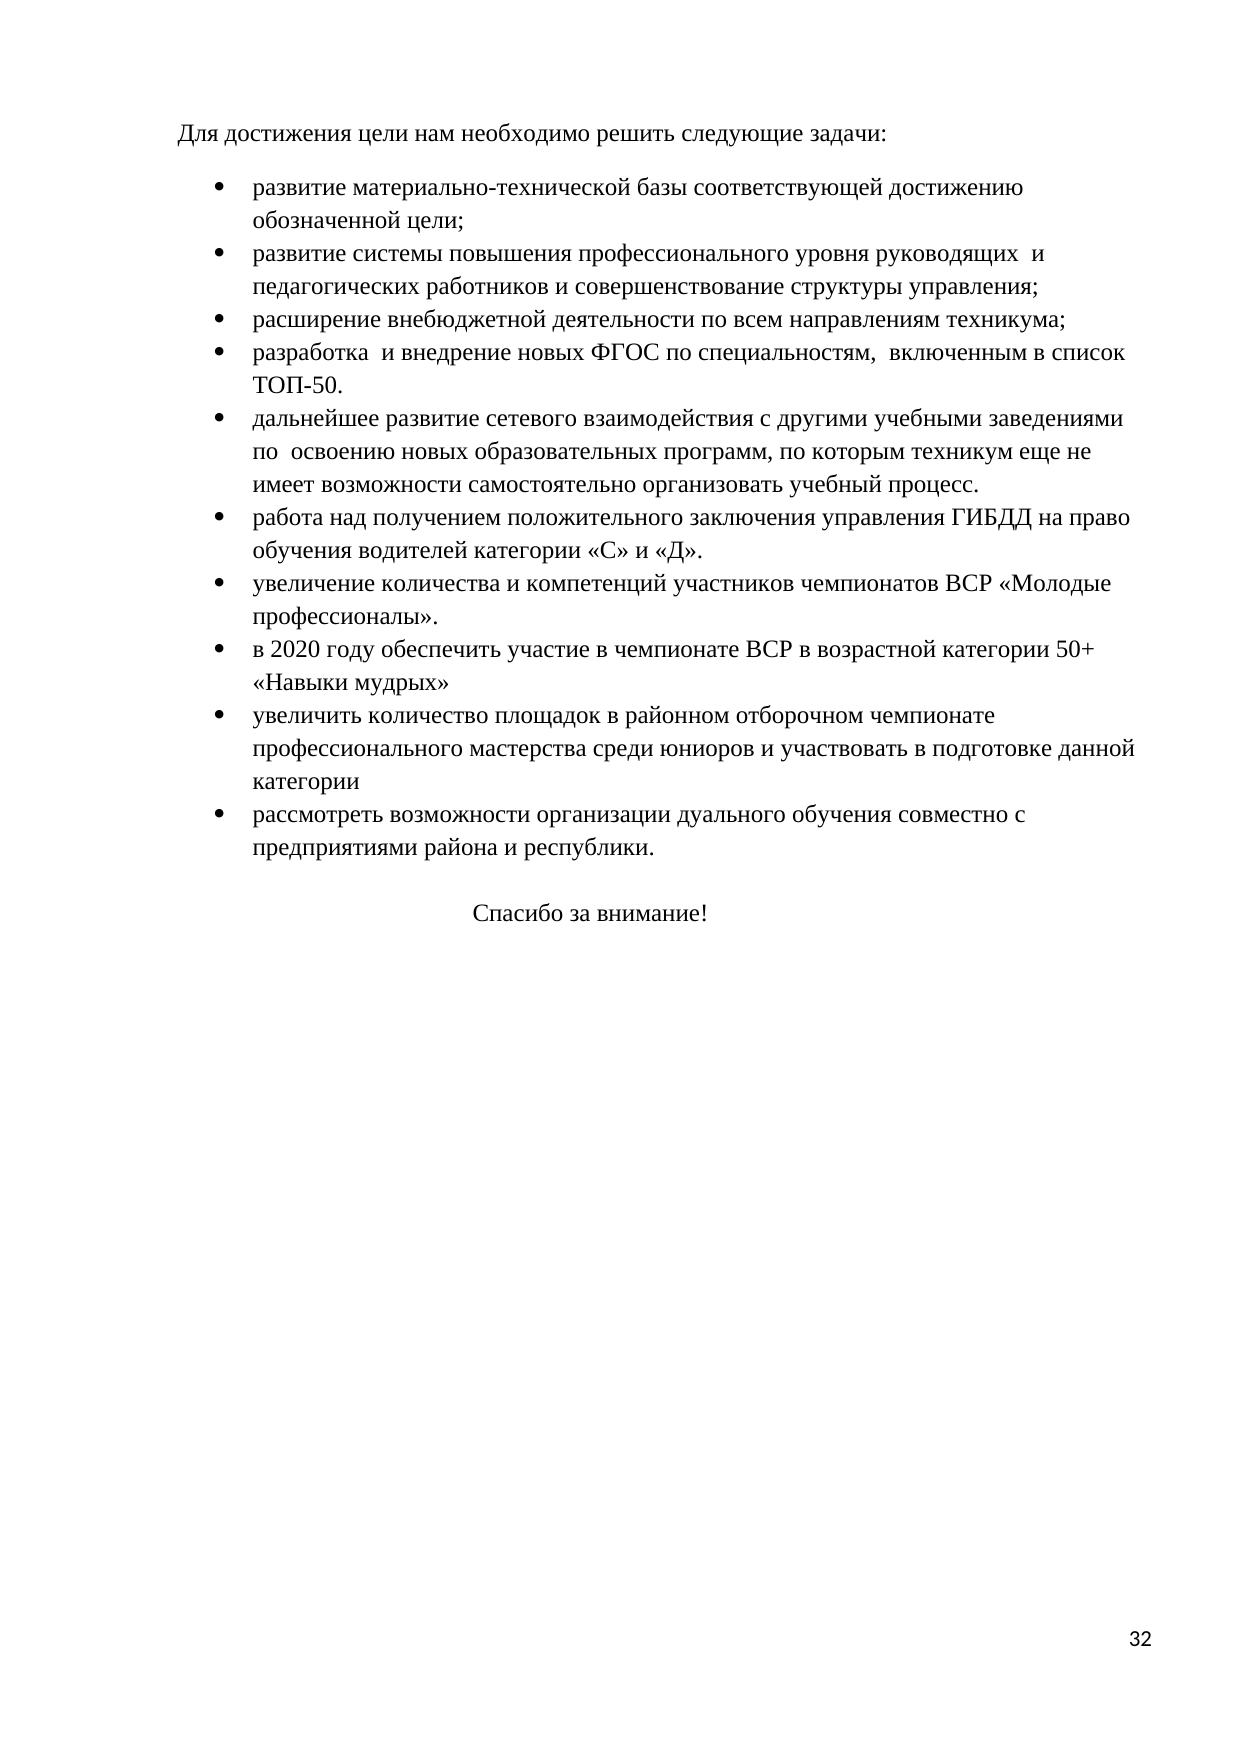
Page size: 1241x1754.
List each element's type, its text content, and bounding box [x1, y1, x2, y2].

list развитие системы повышения профессионального уровня руководящих и педагогических работников и совершенствование структуры управления; [215, 238, 1152, 300]
list в 2020 году обеспечить участие в чемпионате ВСР в возрастной категории 50+ «Навыки мудрых» [215, 634, 1152, 696]
list разработка и внедрение новых ФГОС по специальностям, включенным в список ТОП-50. [215, 337, 1152, 399]
list увеличение количества и компетенций участников чемпионатов ВСР «Молодые профессионалы». [215, 568, 1152, 630]
text Для достижения цели нам необходимо решить следующие задачи: [177, 118, 1152, 147]
list развитие материально-технической базы соответствующей достижению обозначенной цели; [215, 172, 1152, 234]
list рассмотреть возможности организации дуального обучения совместно с предприятиями района и республики. [215, 799, 1152, 861]
list расширение внебюджетной деятельности по всем направлениям техникума; [215, 304, 1152, 333]
list увеличить количество площадок в районном отборочном чемпионате профессионального мастерства среди юниоров и участвовать в подготовке данной категории [215, 700, 1152, 795]
list работа над получением положительного заключения управления ГИБДД на право обучения водителей категории «С» и «Д». [215, 502, 1152, 564]
list дальнейшее развитие сетевого взаимодействия с другими учебными заведениями по освоению новых образовательных программ, по которым техникум еще не имеет возможности самостоятельно организовать учебный процесс. [215, 403, 1152, 498]
list Спасибо за внимание! [401, 898, 1152, 927]
